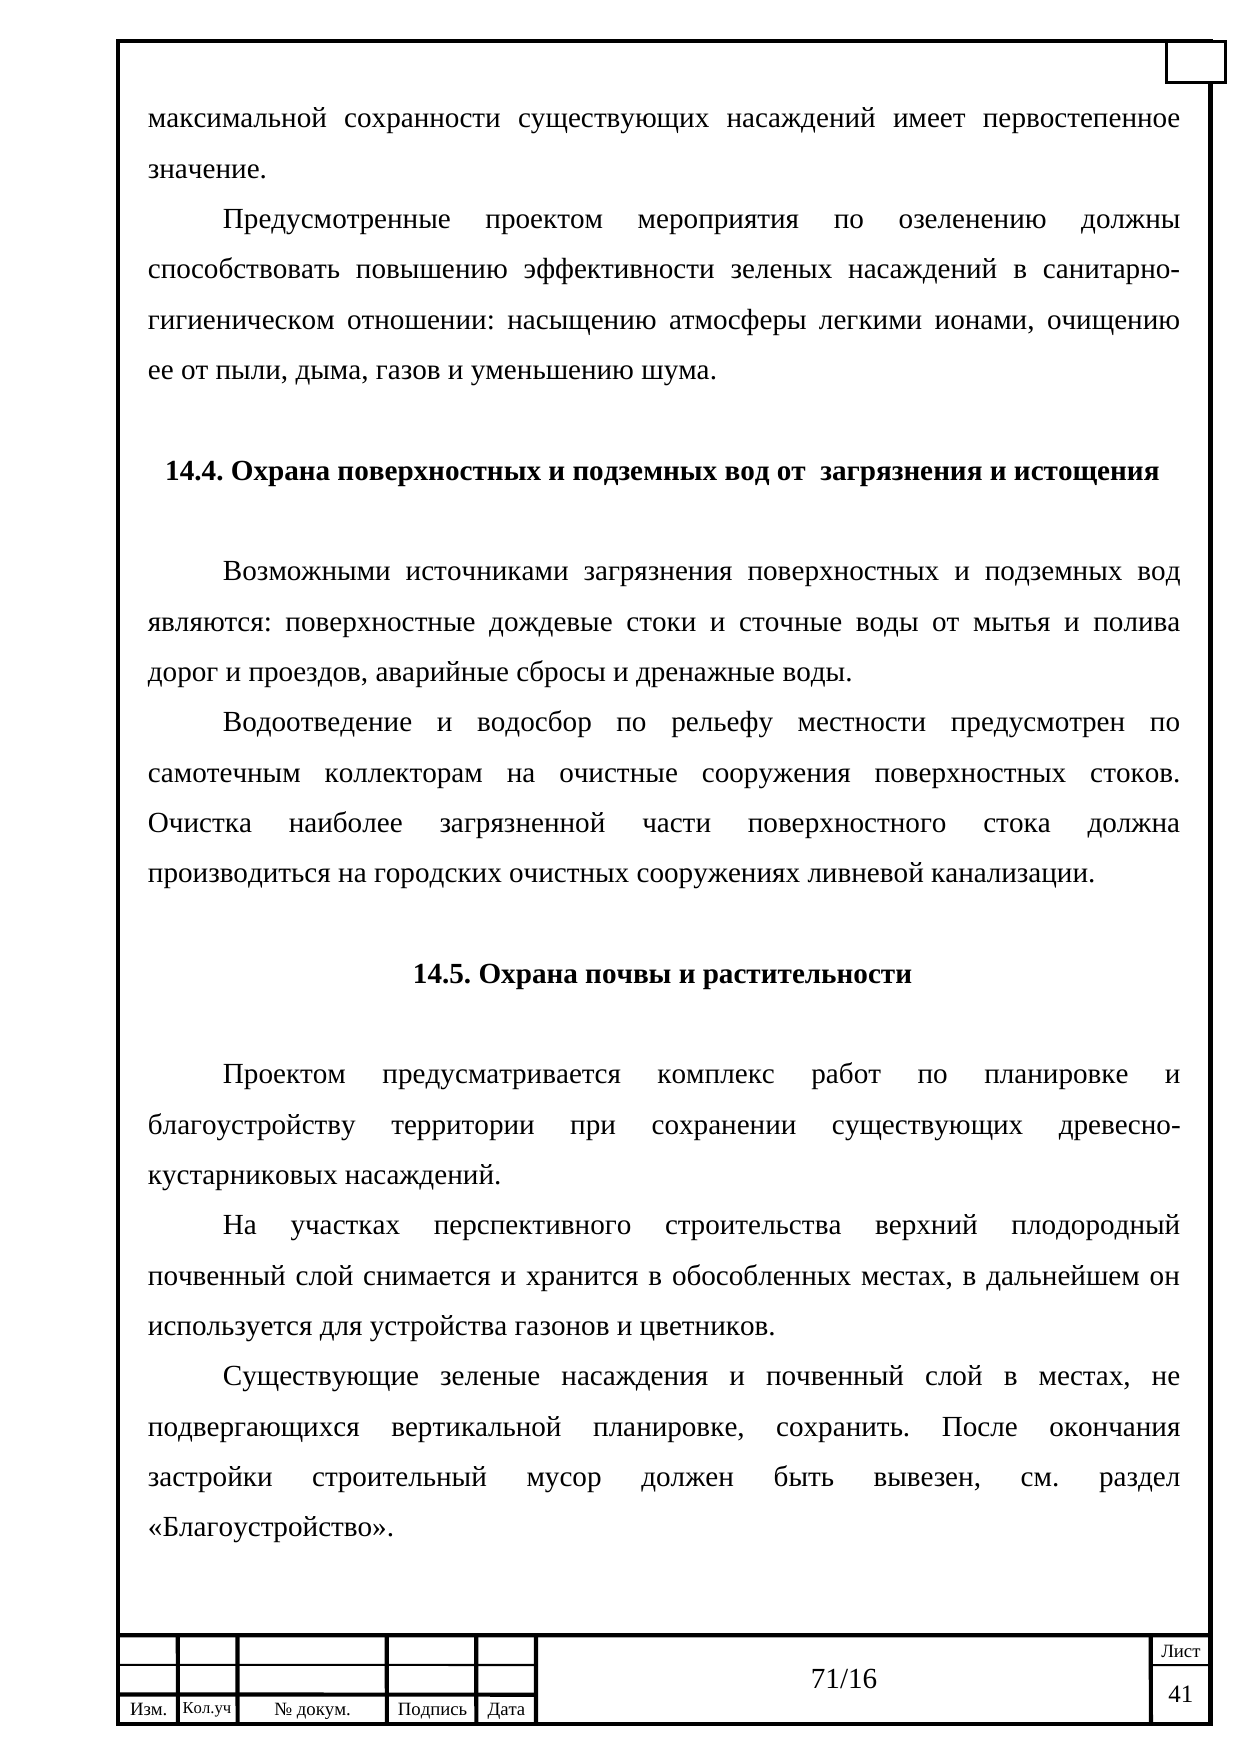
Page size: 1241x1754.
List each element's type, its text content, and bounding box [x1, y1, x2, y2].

text На участках перспективного строительства верхний плодородный почвенный слой снимается и хранится в обособленных местах, в дальнейшем он используется для устройства газонов и цветников. [148, 1207, 1181, 1342]
text Предусмотренные проектом мероприятия по озеленению должны способствовать повышению эффективности зеленых насаждений в санитарно-гигиеническом отношении: насыщению атмосферы легкими ионами, очищению ее от пыли, дыма, газов и уменьшению шума. [148, 201, 1181, 386]
text Проектом предусматривается комплекс работ по планировке и благоустройству территории при сохранении существующих древесно-кустарниковых насаждений. [148, 1057, 1181, 1191]
text 14.4. Охрана поверхностных и подземных вод от загрязнения и истощения [148, 453, 1177, 486]
text Водоотведение и водосбор по рельефу местности предусмотрен по самотечным коллекторам на очистные сооружения поверхностных стоков. Очистка наиболее загрязненной части поверхностного стока должна производиться на городских очистных сооружениях ливневой канализации. [148, 704, 1181, 889]
text Существующие зеленые насаждения и почвенный слой в местах, не подвергающихся вертикальной планировке, сохранить. После окончания застройки строительный мусор должен быть вывезен, см. раздел «Благоустройство». [148, 1358, 1181, 1543]
text 14.5. Охрана почвы и растительности [148, 956, 1177, 989]
text Возможными источниками загрязнения поверхностных и подземных вод являются: поверхностные дождевые стоки и сточные воды от мытья и полива дорог и проездов, аварийные сбросы и дренажные воды. [148, 553, 1181, 688]
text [148, 101, 1181, 184]
